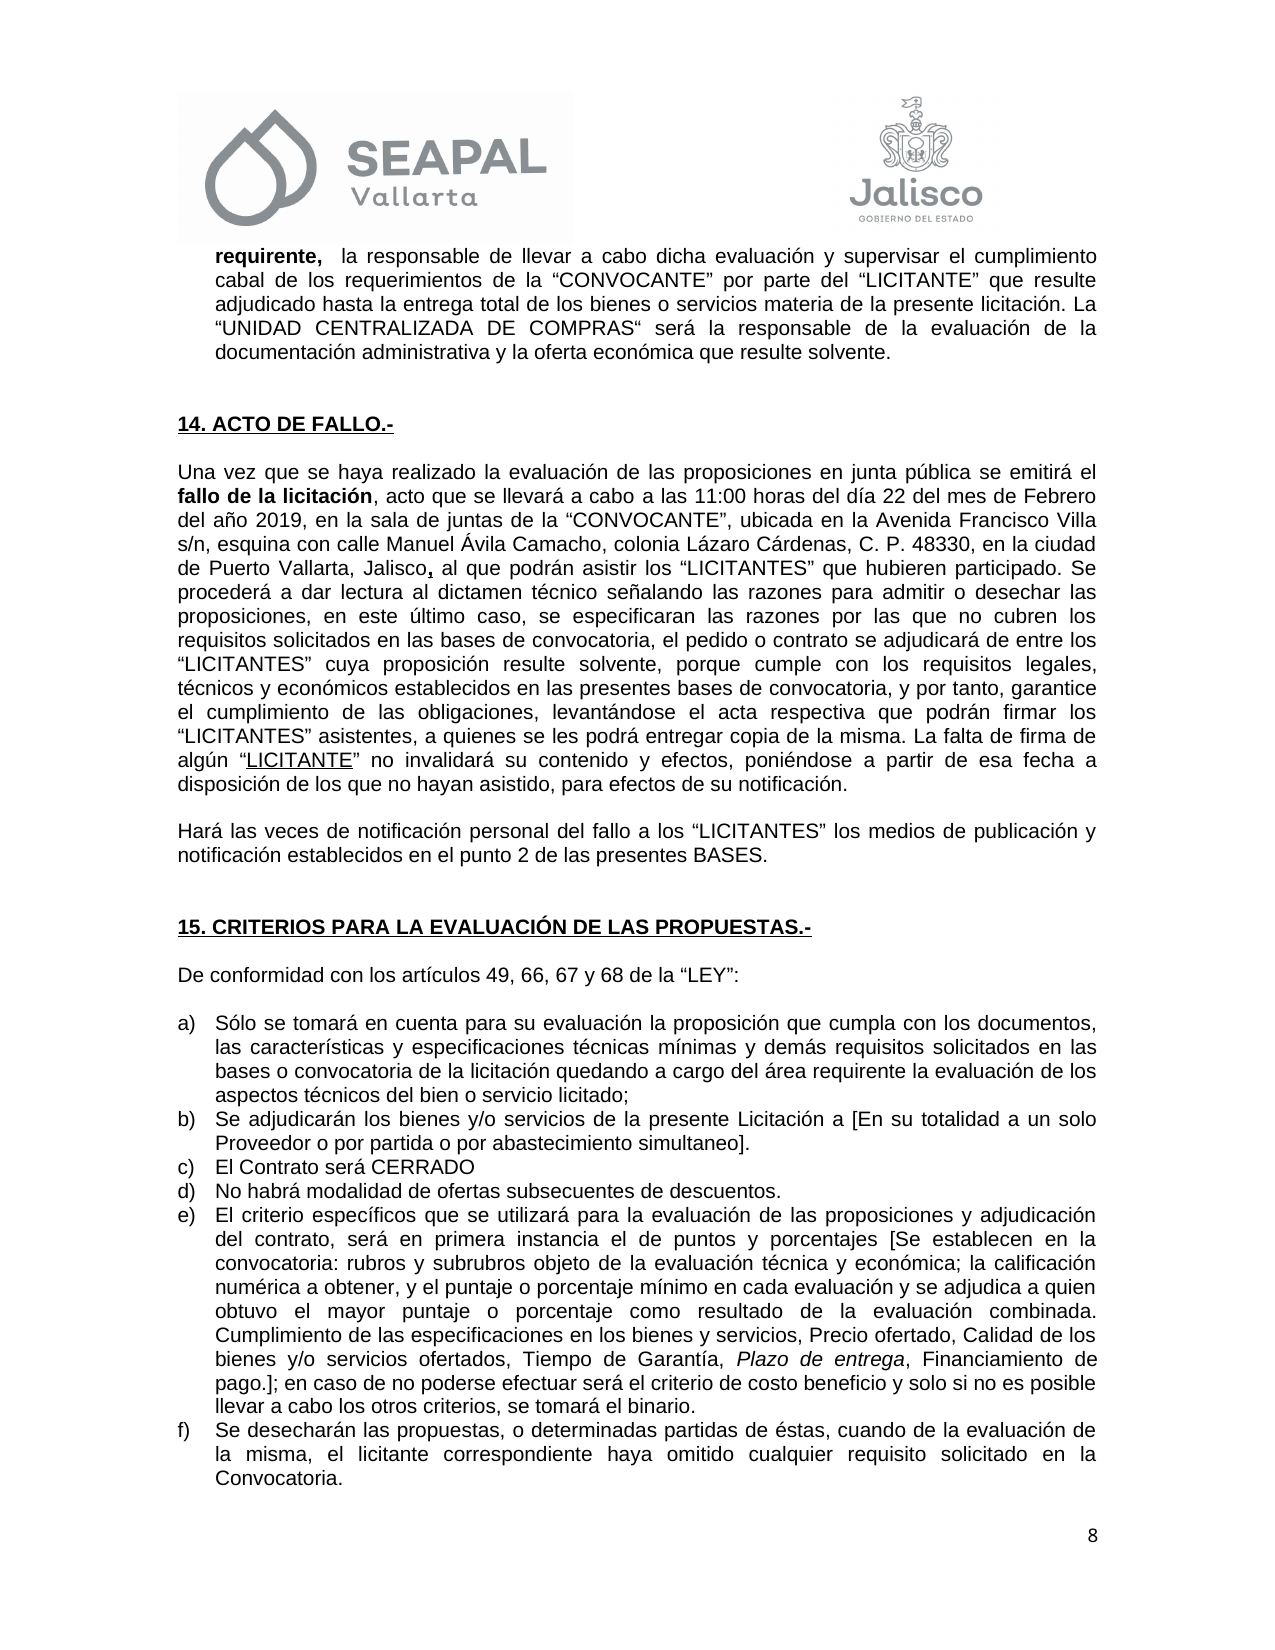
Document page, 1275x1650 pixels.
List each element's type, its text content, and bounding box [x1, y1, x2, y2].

text 15. CRITERIOS PARA LA EVALUACIÓN DE LAS PROPUESTAS.- [177, 915, 1098, 939]
list Se adjudicarán los bienes y/o servicios de la presente Licitación a [En su totalidad a un solo Proveedor o por partida o por abastecimiento simultaneo]. [177, 1107, 1098, 1155]
list No habrá modalidad de ofertas subsecuentes de descuentos. [177, 1179, 1098, 1203]
text De conformidad con los artículos 49, 66, 67 y 68 de la “LEY”: [177, 963, 1098, 987]
picture [177, 91, 574, 245]
list El criterio específicos que se utilizará para la evaluación de las proposiciones y adjudicación del contrato, será en primera instancia el de puntos y porcentajes [Se establecen en la convocatoria: rubros y subrubros objeto de la evaluación técnica y económica; la calificación numérica a obtener, y el puntaje o porcentaje mínimo en cada evaluación y se adjudica a quien obtuvo el mayor puntaje o porcentaje como resultado de la evaluación combinada. Cumplimiento de las especificaciones en los bienes y servicios, Precio ofertado, Calidad de los bienes y/o servicios ofertados, Tiempo de Garantía, Plazo de entrega, Financiamiento de pago.]; en caso de no poderse efectuar será el criterio de costo beneficio y solo si no es posible llevar a cabo los otros criterios, se tomará el binario. [177, 1203, 1098, 1418]
list Se desecharán las propuestas, o determinadas partidas de éstas, cuando de la evaluación de la misma, el licitante correspondiente haya omitido cualquier requisito solicitado en la Convocatoria. [177, 1418, 1098, 1490]
text Hará las veces de notificación personal del fallo a los “LICITANTES” los medios de publicación y notificación establecidos en el punto 2 de las presentes BASES. [177, 819, 1098, 867]
list Sólo se tomará en cuenta para su evaluación la proposición que cumpla con los documentos, las características y especificaciones técnicas mínimas y demás requisitos solicitados en las bases o convocatoria de la licitación quedando a cargo del área requirente la evaluación de los aspectos técnicos del bien o servicio licitado; [177, 1011, 1098, 1107]
text Una vez que se haya realizado la evaluación de las proposiciones en junta pública se emitirá el fallo de la licitación, acto que se llevará a cabo a las 11:00 horas del día 22 del mes de Febrero del año 2019, en la sala de juntas de la “CONVOCANTE”, ubicada en la Avenida Francisco Villa s/n, esquina con calle Manuel Ávila Camacho, colonia Lázaro Cárdenas, C. P. 48330, en la ciudad de Puerto Vallarta, Jalisco, al que podrán asistir los “LICITANTES” que hubieren participado. Se procederá a dar lectura al dictamen técnico señalando las razones para admitir o desechar las proposiciones, en este último caso, se especificaran las razones por las que no cubren los requisitos solicitados en las bases de convocatoria, el pedido o contrato se adjudicará de entre los “LICITANTES” cuya proposición resulte solvente, porque cumple con los requisitos legales, técnicos y económicos establecidos en las presentes bases de convocatoria, y por tanto, garantice el cumplimiento de las obligaciones, levantándose el acta respectiva que podrán firmar los “LICITANTES” asistentes, a quienes se les podrá entregar copia de la misma. La falta de firma de algún “LICITANTE” no invalidará su contenido y efectos, poniéndose a partir de esa fecha a disposición de los que no hayan asistido, para efectos de su notificación. [177, 460, 1098, 795]
list El Contrato será CERRADO [177, 1155, 1098, 1179]
text 14. ACTO DE FALLO.- [177, 412, 1098, 436]
picture [817, 73, 1015, 245]
